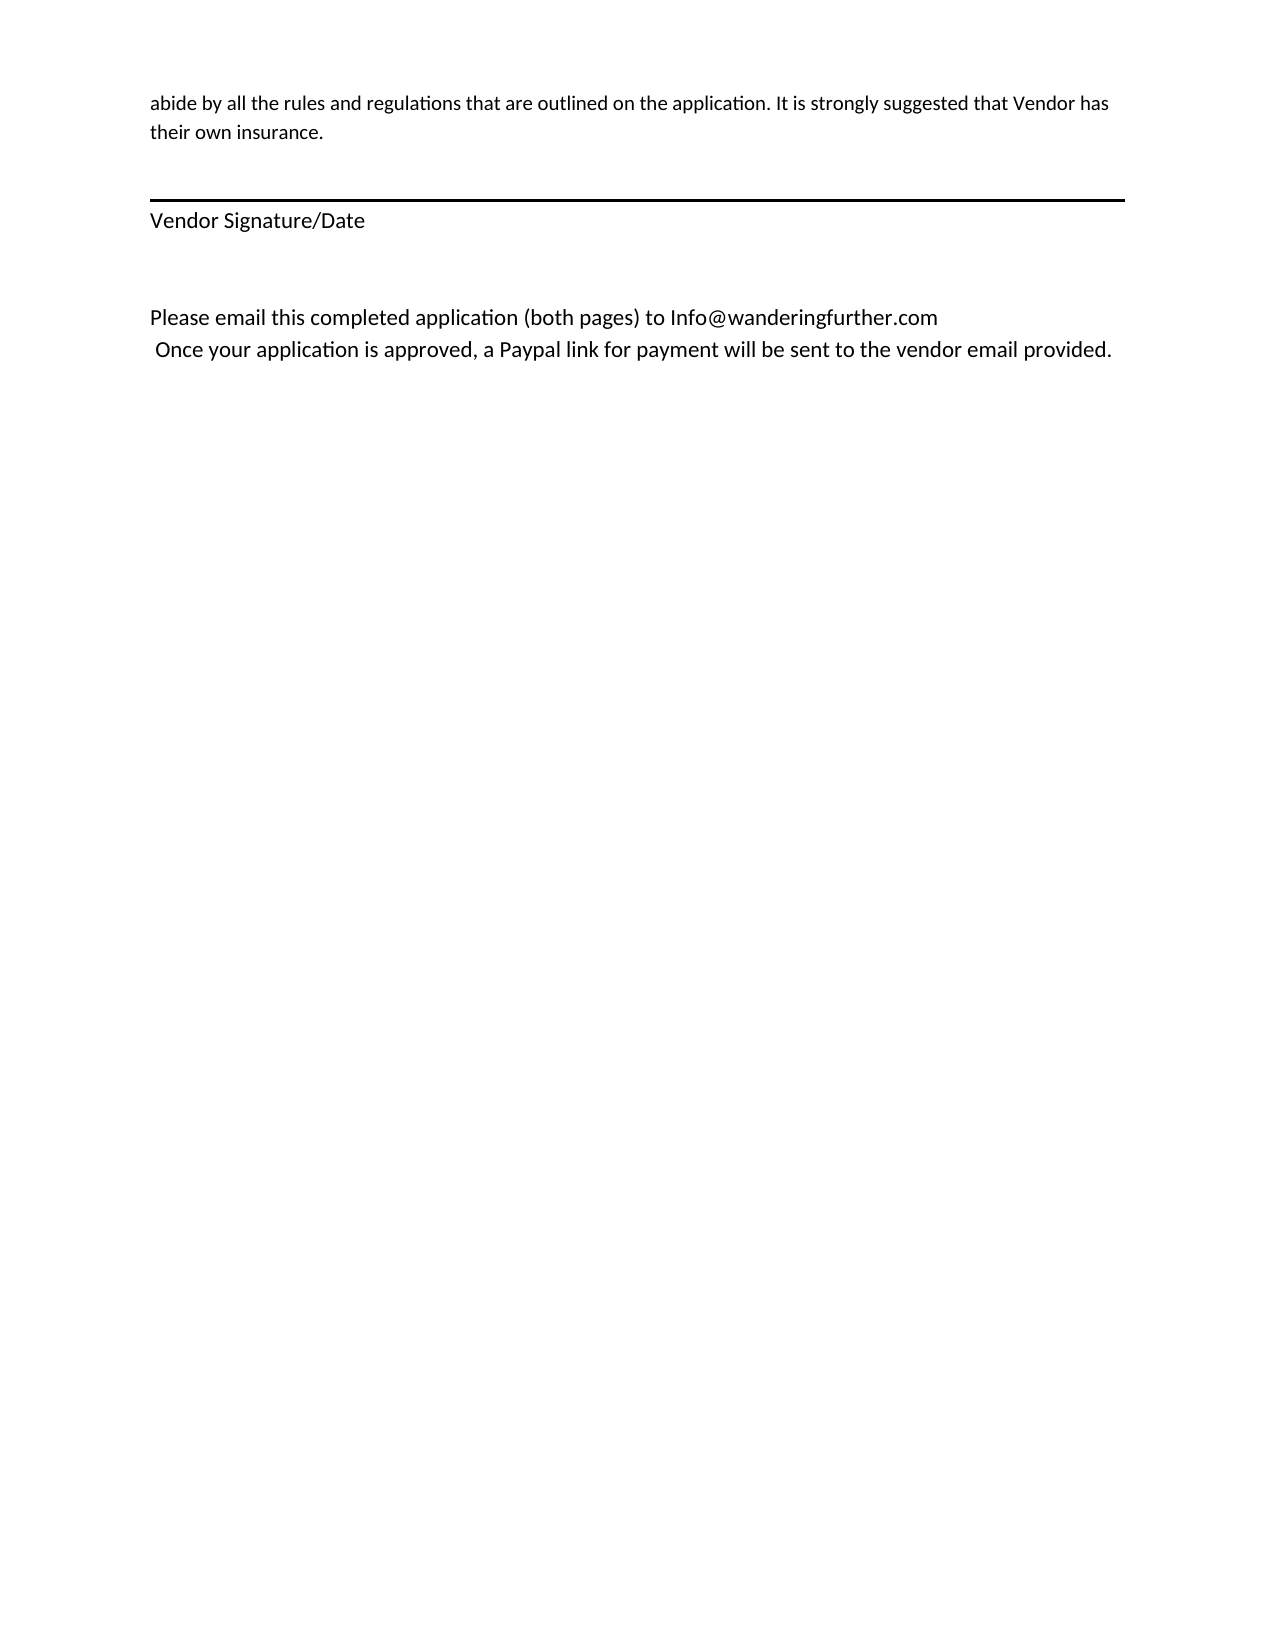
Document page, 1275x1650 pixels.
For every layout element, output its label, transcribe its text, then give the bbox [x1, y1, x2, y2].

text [150, 90, 1125, 144]
text Once your application is approved, a Paypal link for payment will be sent to the vendor email provided. [150, 335, 1125, 363]
text Vendor Signature/Date [150, 207, 1125, 234]
text Please email this completed application (both pages) to Info@wanderingfurther.com [150, 303, 1125, 331]
